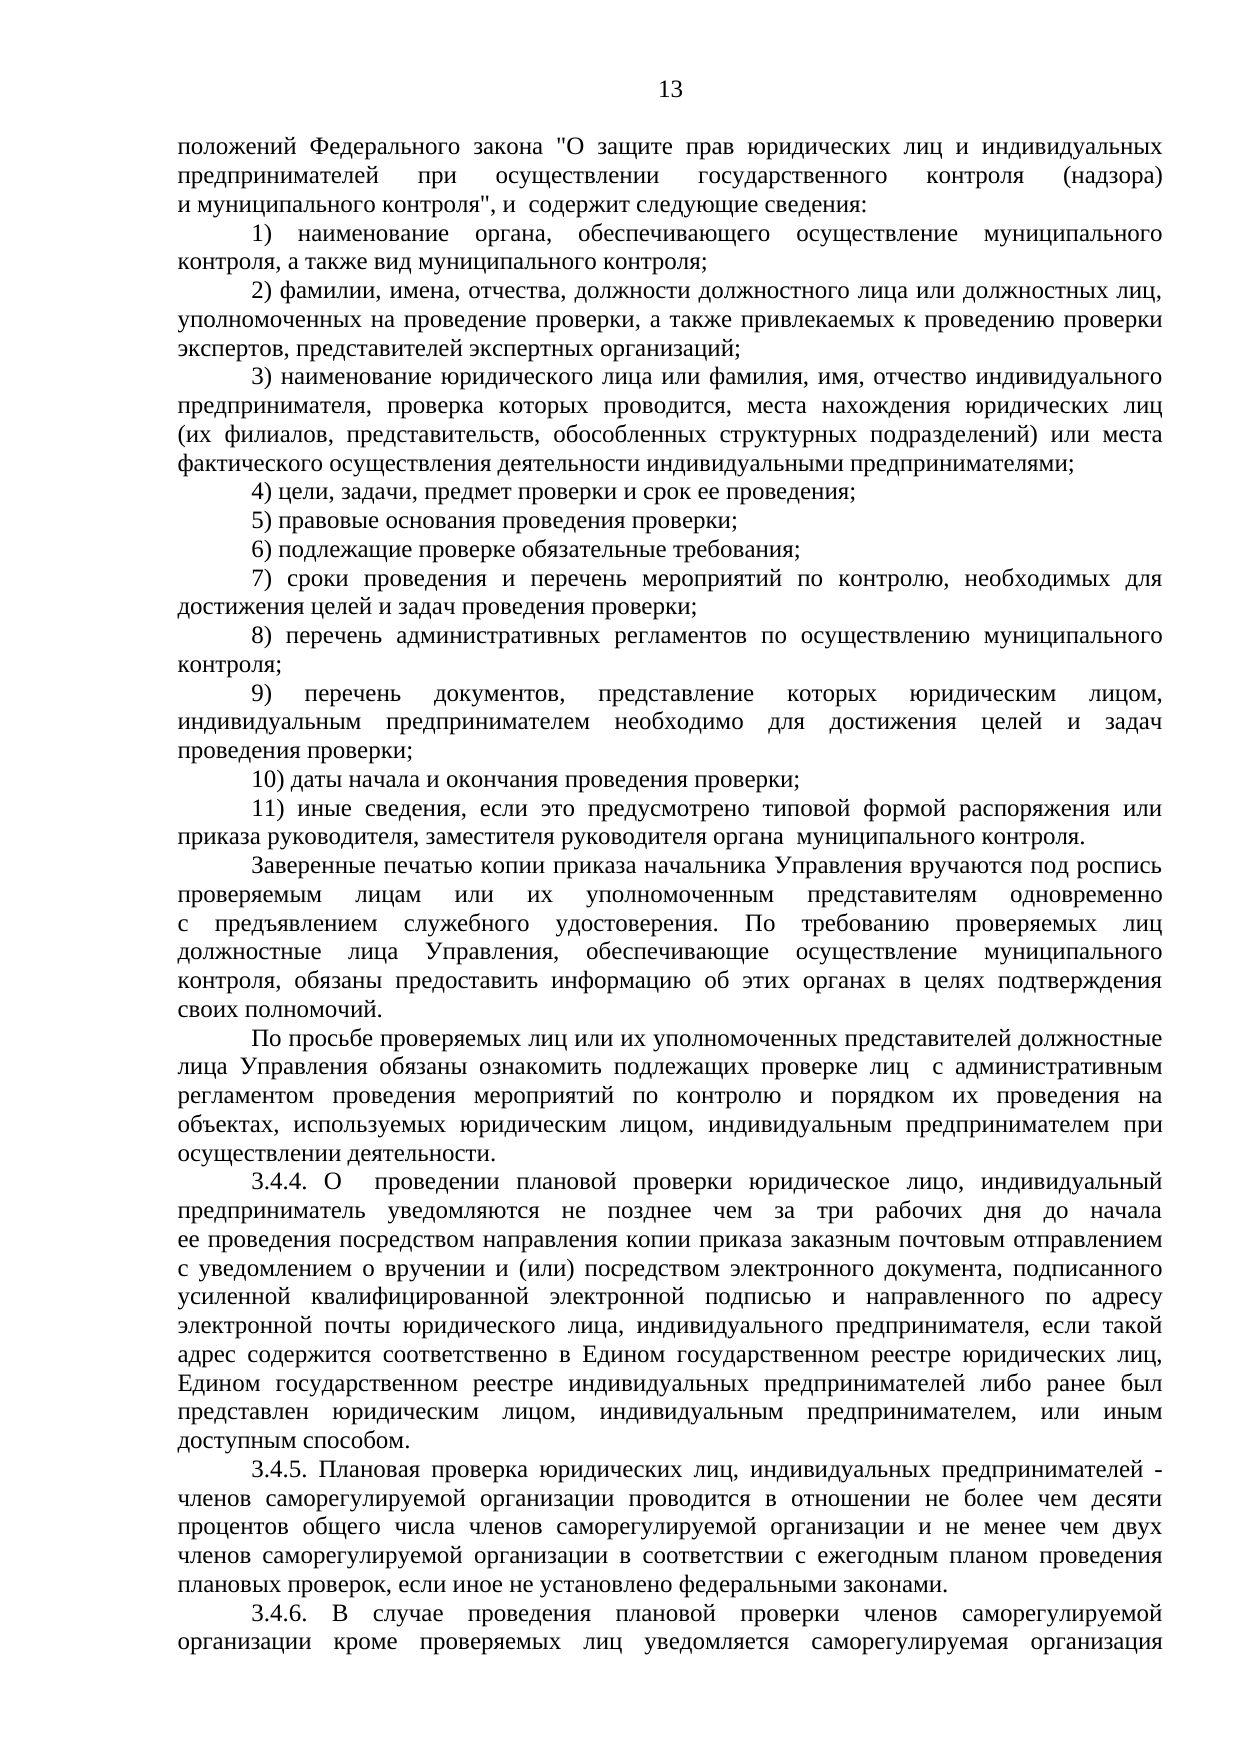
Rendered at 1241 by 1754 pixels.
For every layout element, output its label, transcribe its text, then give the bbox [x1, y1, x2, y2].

text По просьбе проверяемых лиц или их уполномоченных представителей должностные лица Управления обязаны ознакомить подлежащих проверке лиц с административным регламентом проведения мероприятий по контролю и порядком их проведения на объектах, используемых юридическим лицом, индивидуальным предпринимателем при осуществлении деятельности. [177, 1023, 1163, 1166]
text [177, 131, 1163, 218]
text 11) иные сведения, если это предусмотрено типовой формой распоряжения или приказа руководителя, заместителя руководителя органа муниципального контроля. [177, 793, 1163, 850]
text 3.4.4. О проведении плановой проверки юридическое лицо, индивидуальный предприниматель уведомляются не позднее чем за три рабочих дня до начала ее проведения посредством направления копии приказа заказным почтовым отправлением с уведомлением о вручении и (или) посредством электронного документа, подписанного усиленной квалифицированной электронной подписью и направленного по адресу электронной почты юридического лица, индивидуального предпринимателя, если такой адрес содержится соответственно в Едином государственном реестре юридических лиц, Едином государственном реестре индивидуальных предпринимателей либо ранее был представлен юридическим лицом, индивидуальным предпринимателем, или иным доступным способом. [177, 1166, 1163, 1454]
text 2) фамилии, имена, отчества, должности должностного лица или должностных лиц, уполномоченных на проведение проверки, а также привлекаемых к проведению проверки экспертов, представителей экспертных организаций; [177, 275, 1163, 361]
text 5) правовые основания проведения проверки; [177, 505, 1163, 534]
text 9) перечень документов, представление которых юридическим лицом, индивидуальным предпринимателем необходимо для достижения целей и задач проведения проверки; [177, 678, 1163, 764]
text 6) подлежащие проверке обязательные требования; [177, 534, 1163, 563]
text 7) сроки проведения и перечень мероприятий по контролю, необходимых для достижения целей и задач проведения проверки; [177, 563, 1163, 620]
text 4) цели, задачи, предмет проверки и срок ее проведения; [177, 476, 1163, 505]
text 3) наименование юридического лица или фамилия, имя, отчество индивидуального предпринимателя, проверка которых проводится, места нахождения юридических лиц (их филиалов, представительств, обособленных структурных подразделений) или места фактического осуществления деятельности индивидуальными предпринимателями; [177, 361, 1163, 476]
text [177, 1598, 1163, 1655]
text 1) наименование органа, обеспечивающего осуществление муниципального контроля, а также вид муниципального контроля; [177, 218, 1163, 275]
text 10) даты начала и окончания проведения проверки; [177, 764, 1163, 793]
text 3.4.5. Плановая проверка юридических лиц, индивидуальных предпринимателей - членов саморегулируемой организации проводится в отношении не более чем десяти процентов общего числа членов саморегулируемой организации и не менее чем двух членов саморегулируемой организации в соответствии с ежегодным планом проведения плановых проверок, если иное не установлено федеральными законами. [177, 1454, 1163, 1598]
text Заверенные печатью копии приказа начальника Управления вручаются под роспись проверяемым лицам или их уполномоченным представителям одновременно с предъявлением служебного удостоверения. По требованию проверяемых лиц должностные лица Управления, обеспечивающие осуществление муниципального контроля, обязаны предоставить информацию об этих органах в целях подтверждения своих полномочий. [177, 850, 1163, 1023]
text 8) перечень административных регламентов по осуществлению муниципального контроля; [177, 620, 1163, 678]
